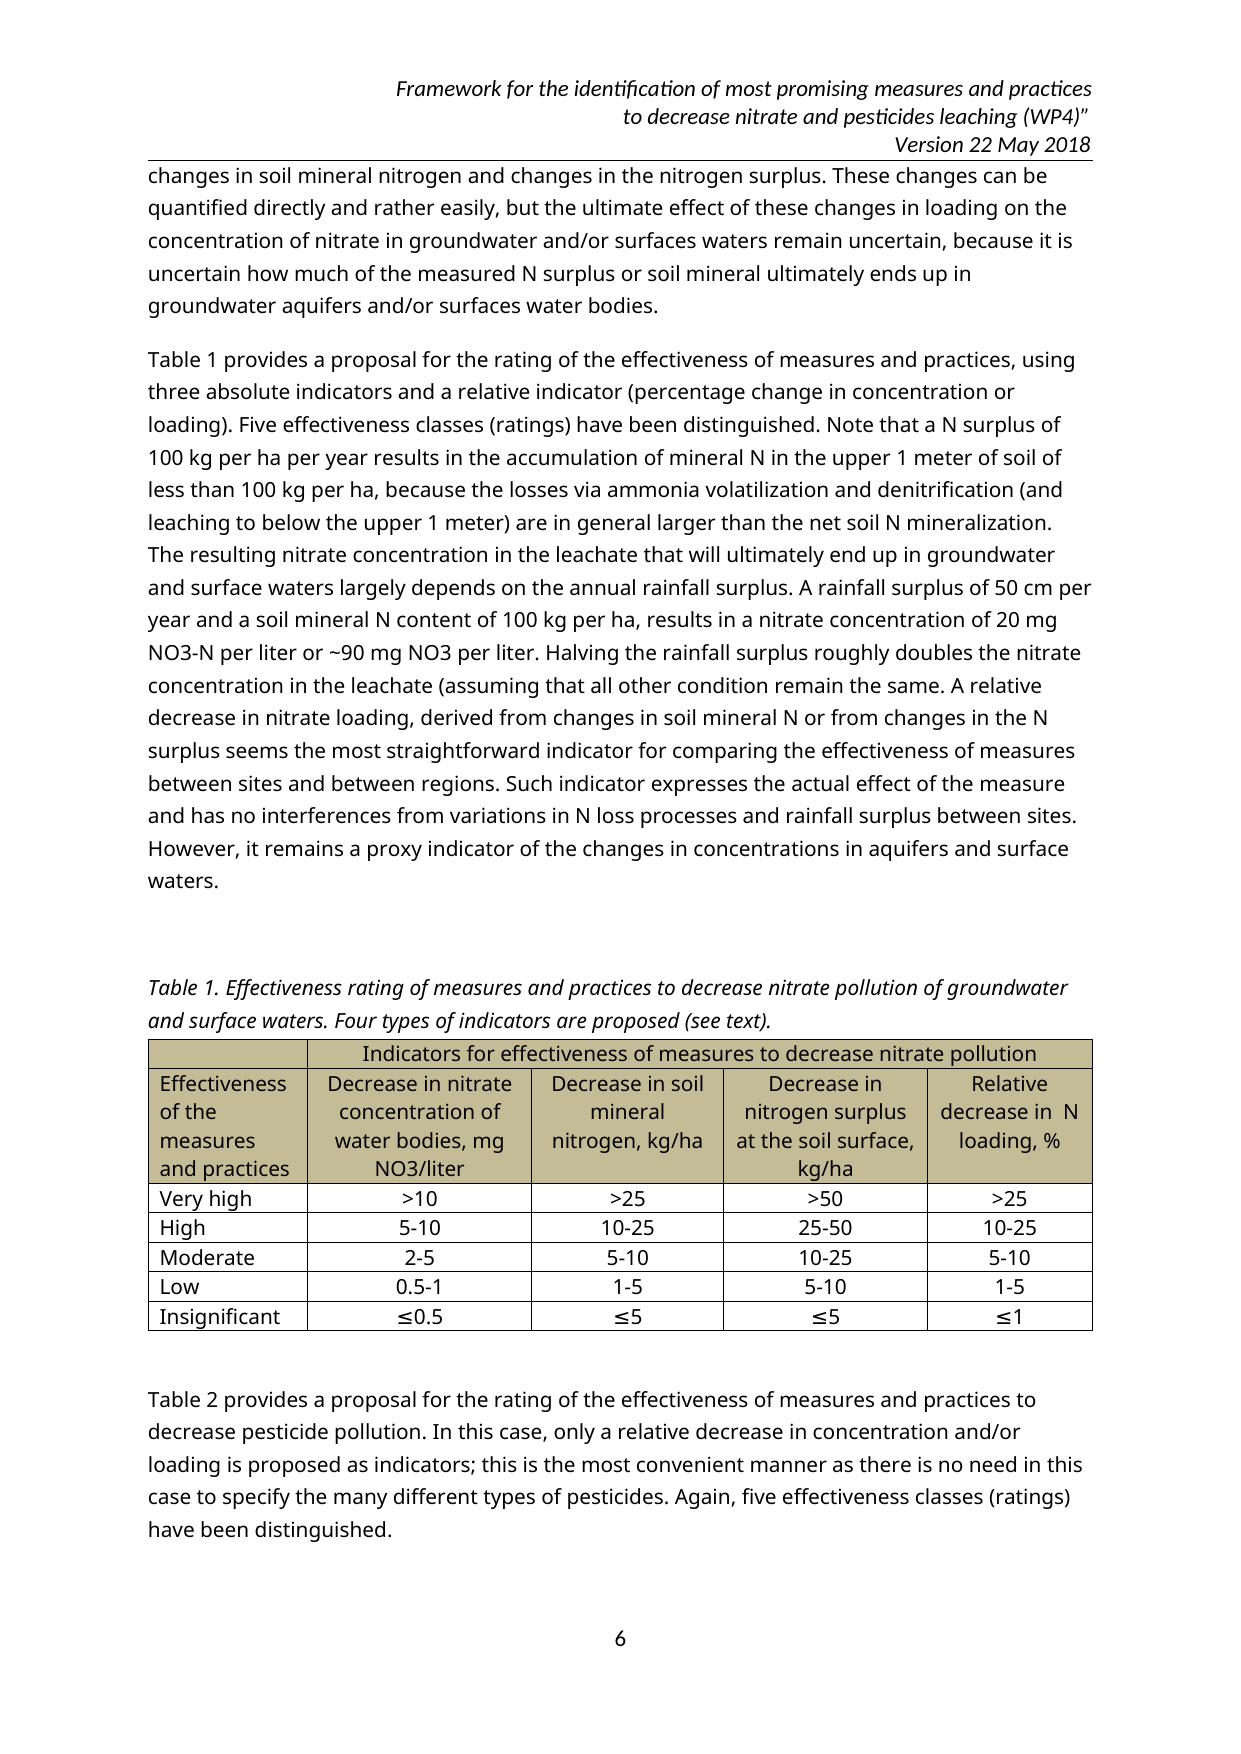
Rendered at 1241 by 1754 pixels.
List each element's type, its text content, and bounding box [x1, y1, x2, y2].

table_cell ≤5 [724, 1302, 927, 1330]
table_cell 25-50 [724, 1213, 927, 1242]
table_cell 1-5 [928, 1272, 1092, 1301]
table_cell 5-10 [308, 1213, 531, 1242]
table_cell 10-25 [724, 1243, 927, 1271]
table_cell Moderate [149, 1243, 307, 1271]
table_header [149, 1040, 307, 1068]
table_cell Low [149, 1272, 307, 1301]
table_cell 5-10 [724, 1272, 927, 1301]
table_cell >25 [928, 1184, 1092, 1212]
table_cell >25 [532, 1184, 723, 1212]
table_cell ≤0.5 [308, 1302, 531, 1330]
table_cell ≤5 [532, 1302, 723, 1330]
text Table 1 provides a proposal for the rating of the effectiveness of measures and practices, using three absolute indicators and a relative indicator (percentage change in concentration or loading). Five effectiveness classes (ratings) have been distinguished. Note that a N surplus of 100 kg per ha per year results in the accumulation of mineral N in the upper 1 meter of soil of less than 100 kg per ha, because the losses via ammonia volatilization and denitrification (and leaching to below the upper 1 meter) are in general larger than the net soil N mineralization. The resulting nitrate concentration in the leachate that will ultimately end up in groundwater and surface waters largely depends on the annual rainfall surplus. A rainfall surplus of 50 cm per year and a soil mineral N content of 100 kg per ha, results in a nitrate concentration of 20 mg NO3-N per liter or ~90 mg NO3 per liter. Halving the rainfall surplus roughly doubles the nitrate concentration in the leachate (assuming that all other condition remain the same. A relative decrease in nitrate loading, derived from changes in soil mineral N or from changes in the N surplus seems the most straightforward indicator for comparing the effectiveness of measures between sites and between regions. Such indicator expresses the actual effect of the measure and has no interferences from variations in N loss processes and rainfall surplus between sites. However, it remains a proxy indicator of the changes in concentrations in aquifers and surface waters. [148, 345, 1093, 895]
table_cell High [149, 1213, 307, 1242]
table_cell Decrease in nitrate concentration of water bodies, mg NO3/liter [308, 1069, 531, 1183]
table_cell Relative decrease in N loading, % [928, 1069, 1092, 1183]
table_cell >10 [308, 1184, 531, 1212]
text Table 2 provides a proposal for the rating of the effectiveness of measures and practices to decrease pesticide pollution. In this case, only a relative decrease in concentration and/or loading is proposed as indicators; this is the most convenient manner as there is no need in this case to specify the many different types of pesticides. Again, five effectiveness classes (ratings) have been distinguished. [148, 1385, 1093, 1543]
table_cell Insignificant [149, 1302, 307, 1330]
text Table 1. Effectiveness rating of measures and practices to decrease nitrate pollution of groundwater and surface waters. Four types of indicators are proposed (see text). [148, 973, 1093, 1034]
table_cell 0.5-1 [308, 1272, 531, 1301]
table_cell Decrease in soil mineral nitrogen, kg/ha [532, 1069, 723, 1183]
table_cell 10-25 [928, 1213, 1092, 1242]
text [148, 161, 1093, 320]
table_cell Decrease in nitrogen surplus at the soil surface, kg/ha [724, 1069, 927, 1183]
table_cell 10-25 [532, 1213, 723, 1242]
table_cell >50 [724, 1184, 927, 1212]
table_cell 1-5 [532, 1272, 723, 1301]
table_cell Effectiveness of the measures and practices [149, 1069, 307, 1183]
table_cell ≤1 [928, 1302, 1092, 1330]
table_cell 2-5 [308, 1243, 531, 1271]
table_cell Very high [149, 1184, 307, 1212]
table_cell 5-10 [532, 1243, 723, 1271]
table_header Indicators for effectiveness of measures to decrease nitrate pollution [308, 1040, 1092, 1068]
table_cell 5-10 [928, 1243, 1092, 1271]
